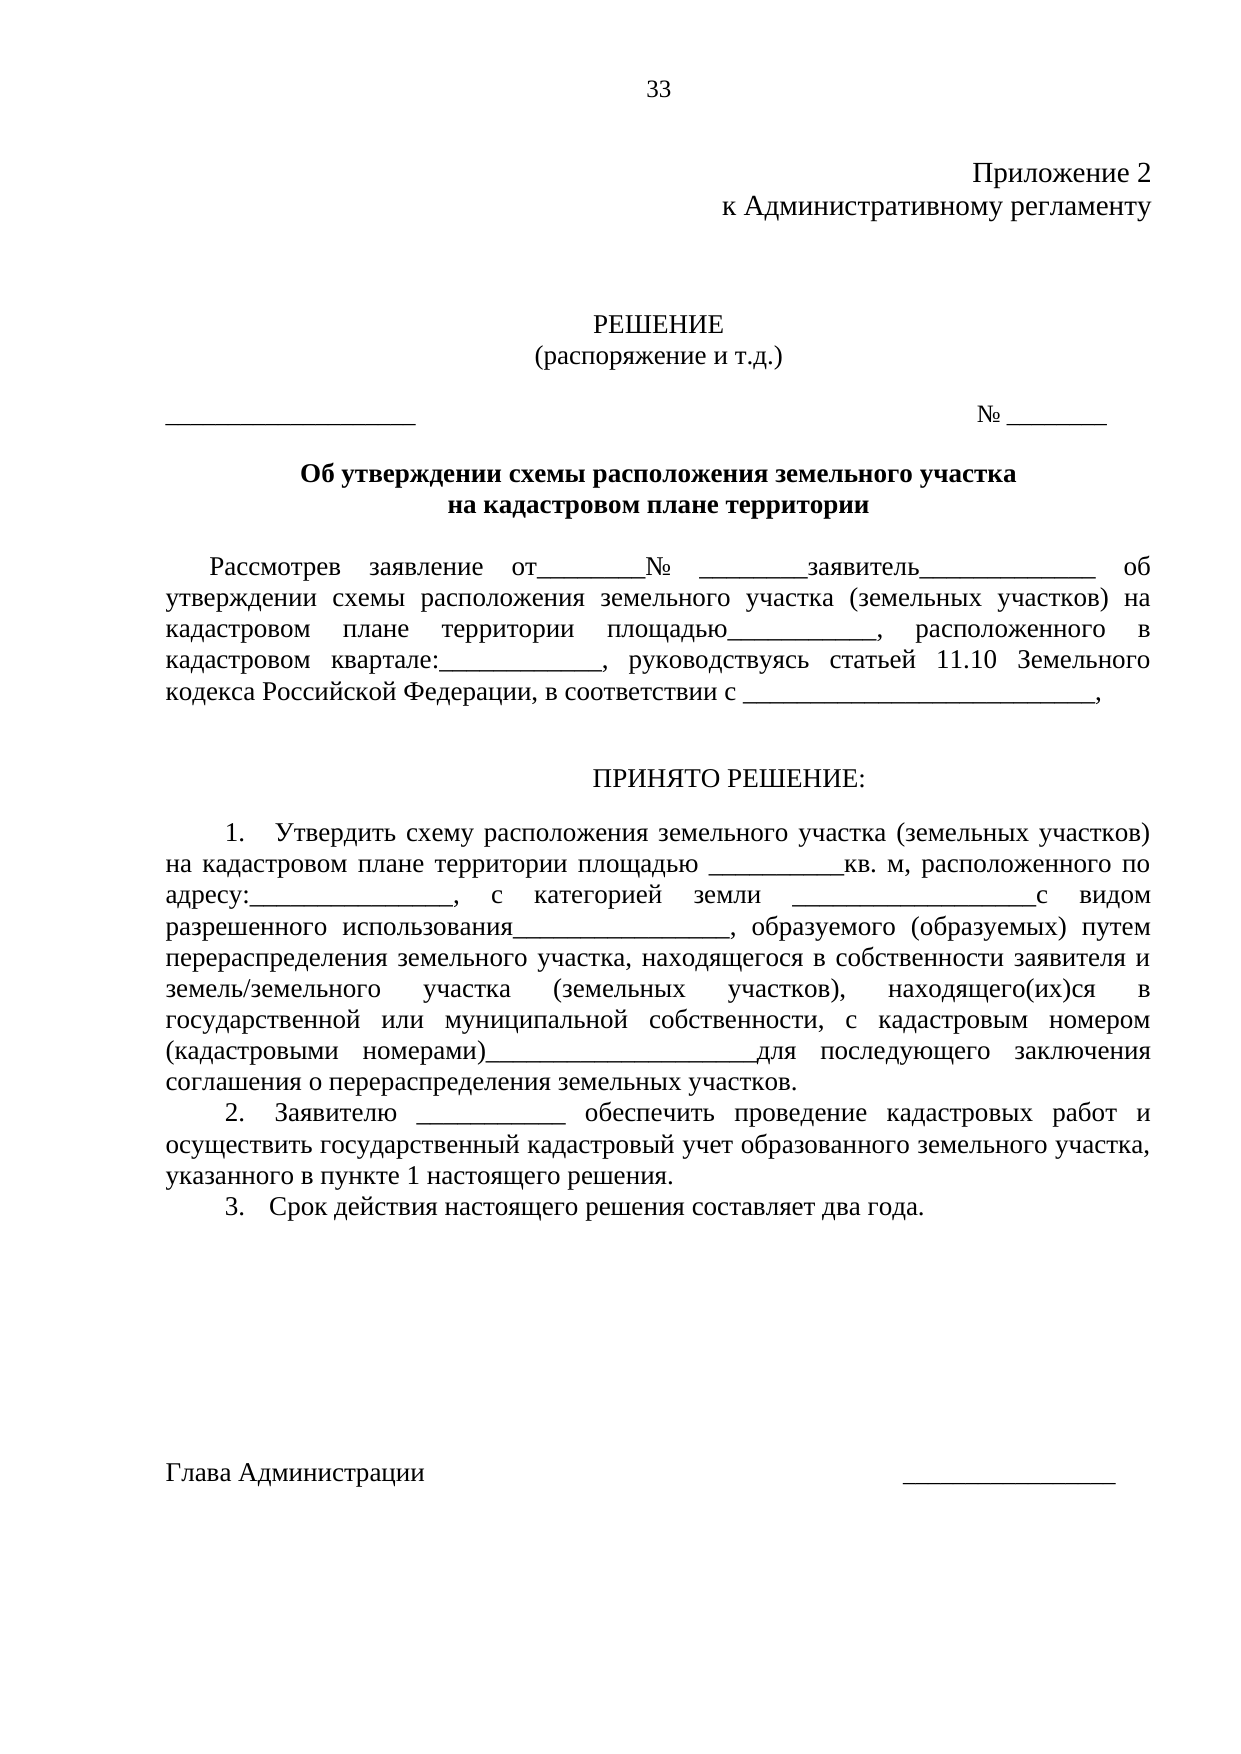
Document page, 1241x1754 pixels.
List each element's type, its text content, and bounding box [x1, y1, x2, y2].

text к Административному регламенту [165, 188, 1152, 222]
text РЕШЕНИЕ [165, 308, 1152, 339]
list Утвердить схему расположения земельного участка (земельных участков) на кадастровом плане территории площадью __________кв. м, расположенного по адресу:_______________, с категорией земли __________________с видом разрешенного использования________________, образуемого (образуемых) путем перераспределения земельного участка, находящегося в собственности заявителя и земель/земельного участка (земельных участков), находящего(их)ся в государственной или муниципальной собственности, с кадастровым номером (кадастровыми номерами)____________________для последующего заключения соглашения о перераспределения земельных участков. [165, 816, 1152, 1097]
text (распоряжение и т.д.) [165, 339, 1152, 371]
text Об утверждении схемы расположения земельного участка [165, 457, 1152, 488]
text на кадастровом плане территории [165, 488, 1152, 519]
text ПРИНЯТО РЕШЕНИЕ: [592, 762, 1152, 793]
text Глава Администрации _________________ [165, 1457, 1152, 1488]
text Приложение 2 [165, 155, 1152, 188]
list Заявителю ___________ обеспечить проведение кадастровых работ и осуществить государственный кадастровый учет образованного земельного участка, указанного в пункте 1 настоящего решения. [165, 1097, 1152, 1190]
list Срок действия настоящего решения составляет два года. [165, 1190, 1152, 1221]
text ____________________ № ________ [165, 399, 1152, 428]
text Рассмотрев заявление от________№ ________заявитель_____________ об утверждении схемы расположения земельного участка (земельных участков) на кадастровом плане территории площадью___________, расположенного в кадастровом квартале:____________, руководствуясь статьей 11.10 Земельного кодекса Российской Федерации, в соответствии с __________________________, [165, 550, 1152, 706]
